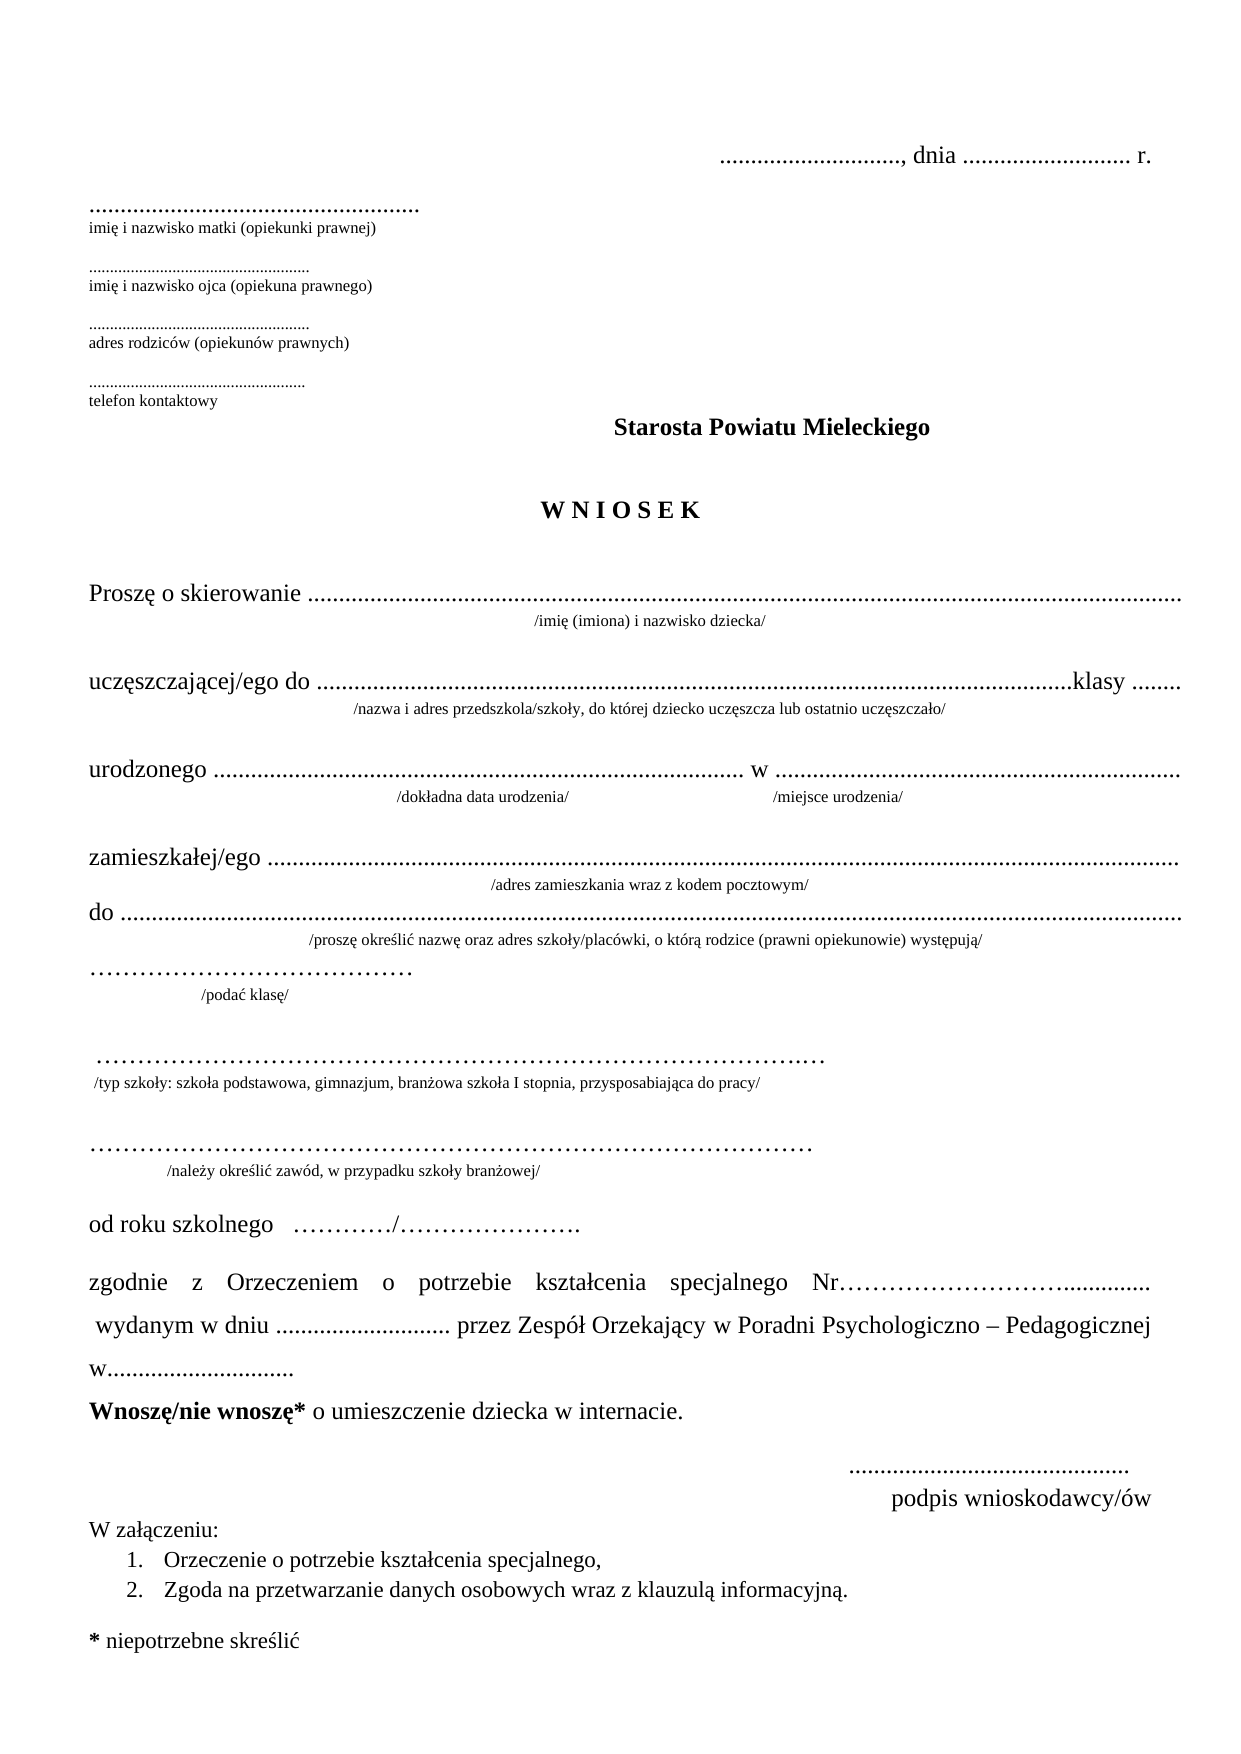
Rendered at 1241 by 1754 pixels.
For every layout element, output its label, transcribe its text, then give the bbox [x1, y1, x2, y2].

text podpis wnioskodawcy/ów [89, 1483, 1152, 1512]
text ..................................................... [89, 314, 1152, 333]
text .................................................... [89, 371, 1152, 391]
list Zgoda na przetwarzanie danych osobowych wraz z klauzulą informacyjną. [126, 1577, 1152, 1603]
text …………………………………………………………………………… [89, 1128, 1203, 1157]
text /nazwa i adres przedszkola/szkoły, do której dziecko uczęszcza lub ostatnio uczęszczało/ [89, 699, 1211, 718]
text /proszę określić nazwę oraz adres szkoły/placówki, o którą rodzice (prawni opiekunowie) występują/ [89, 930, 1203, 949]
text W załączeniu: [89, 1516, 1152, 1542]
text telefon kontaktowy [89, 391, 1152, 410]
text /typ szkoły: szkoła podstawowa, gimnazjum, branżowa szkoła I stopnia, przysposabiająca do pracy/ [89, 1073, 1203, 1092]
text ............................., dnia ........................... r. [89, 140, 1152, 168]
text ………………………………… [89, 952, 1203, 981]
text urodzonego ..................................................................................... w ................................................................. [89, 754, 1211, 782]
text uczęszczającej/ego do .........................................................................................................................klasy ........ [89, 666, 1211, 694]
subtitle W N I O S E K [89, 495, 1152, 524]
text /należy określić zawód, w przypadku szkoły branżowej/ [89, 1161, 1203, 1180]
text Wnoszę/nie wnoszę* o umieszczenie dziecka w internacie. [89, 1396, 1152, 1425]
text /podać klasę/ [89, 985, 1203, 1004]
text Starosta Powiatu Mieleckiego [89, 412, 1203, 441]
text zamieszkałej/ego .................................................................................................................................................. [89, 842, 1211, 871]
text zgodnie z Orzeczeniem o potrzebie kształcenia specjalnego Nr……………………….............. wydanym w dniu ............................ przez Zespół Orzekający w Poradni Psychologiczno – Pedagogicznej w.............................. [89, 1267, 1152, 1382]
text ............................................. [752, 1450, 1152, 1479]
text do .......................................................................................................................................................................... [89, 897, 1211, 926]
text adres rodziców (opiekunów prawnych) [89, 333, 1152, 352]
text /dokładna data urodzenia/ /miejsce urodzenia/ [89, 787, 1211, 806]
text imię i nazwisko ojca (opiekuna prawnego) [89, 276, 1152, 295]
text imię i nazwisko matki (opiekunki prawnej) [89, 218, 1152, 237]
text /adres zamieszkania wraz z kodem pocztowym/ [89, 875, 1211, 894]
text Proszę o skierowanie ............................................................................................................................................ [89, 578, 1211, 606]
text /imię (imiona) i nazwisko dziecka/ [89, 611, 1211, 630]
text * niepotrzebne skreślić [89, 1628, 1152, 1654]
text ..................................................... [89, 256, 1152, 276]
text ………………………………………………………………………….… [89, 1040, 1203, 1069]
text od roku szkolnego …………/…………………. [89, 1209, 1203, 1238]
list Orzeczenie o potrzebie kształcenia specjalnego, [126, 1546, 1152, 1573]
text ..................................................... [89, 189, 1152, 218]
